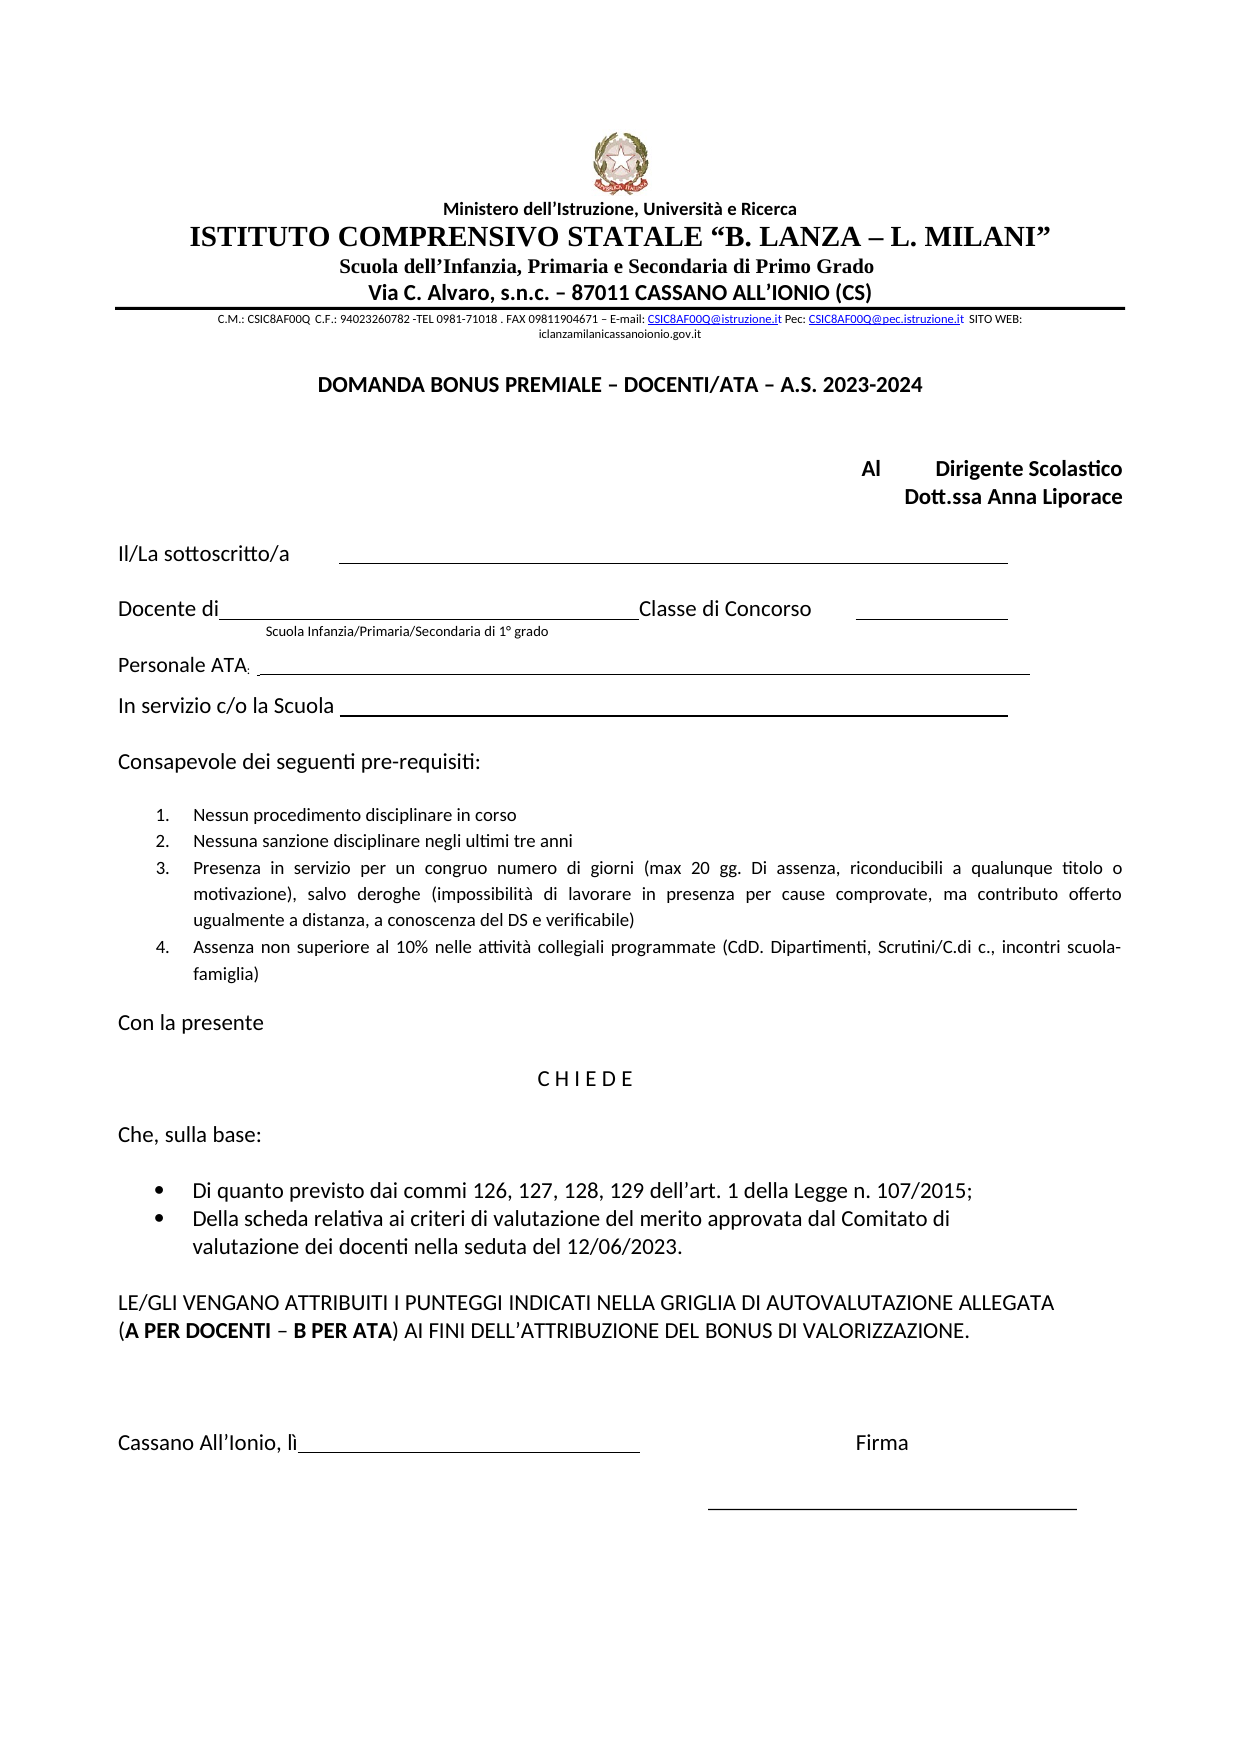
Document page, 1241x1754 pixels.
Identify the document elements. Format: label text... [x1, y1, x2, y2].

text C.M.: CSIC8AF00Q C.F.: 94023260782 -TEL 0981-71018 . FAX 09811904671 – E-mail: CSIC8AF00Q@istruzione.it Pec: CSIC8AF00Q@pec.istruzione.it SITO WEB: iclanzamilanicassanoionio.gov.it [135, 311, 1104, 341]
text Al Dirigente Scolastico Dott.ssa Anna Liporace [861, 454, 1123, 511]
list Nessun procedimento disciplinare in corso [155, 803, 1136, 826]
text Ministero dell’Istruzione, Università e Ricerca [135, 197, 1104, 220]
list Nessuna sanzione disciplinare negli ultimi tre anni [155, 830, 1136, 853]
text LE/GLI VENGANO ATTRIBUITI I PUNTEGGI INDICATI NELLA GRIGLIA DI AUTOVALUTAZIONE ALLEGATA (A PER DOCENTI – B PER ATA) AI FINI DELL’ATTRIBUZIONE DEL BONUS DI VALORIZZAZIONE. [118, 1288, 1066, 1344]
text In servizio c/o la Scuola [118, 691, 1136, 719]
subtitle Via C. Alvaro, s.n.c. – 87011 CASSANO ALL’IONIO (CS) [135, 278, 1105, 306]
title ISTITUTO COMPRENSIVO STATALE “B. LANZA – L. MILANI” [135, 220, 1105, 253]
text Docente di Classe di Concorso [118, 595, 1136, 622]
list Della scheda relativa ai criteri di valutazione del merito approvata dal Comitato di valutazione dei docenti nella seduta del 12/06/2023. [155, 1204, 1052, 1260]
list Di quanto previsto dai commi 126, 127, 128, 129 dell’art. 1 della Legge n. 107/2015; [155, 1176, 1136, 1204]
text Con la presente [118, 1008, 1136, 1036]
text Scuola dell’Infanzia, Primaria e Secondaria di Primo Grado [109, 254, 1104, 278]
text Consapevole dei seguenti pre-requisiti: [118, 747, 1136, 775]
list Assenza non superiore al 10% nelle attività collegiali programmate (CdD. Dipartimenti, Scrutini/C.di c., incontri scuola- famiglia) [156, 935, 1122, 984]
subtitle DOMANDA BONUS PREMIALE – DOCENTI/ATA – A.S. 2023-2024 [135, 370, 1105, 398]
text Il/La sottoscritto/a [118, 539, 1136, 567]
text Scuola Infanzia/Primaria/Secondaria di 1° grado [266, 622, 1136, 640]
list Presenza in servizio per un congruo numero di giorni (max 20 gg. Di assenza, riconducibili a qualunque titolo o motivazione), salvo deroghe (impossibilità di lavorare in presenza per cause comprovate, ma contributo offerto ugualmente a distanza, a conoscenza del DS e verificabile) [156, 856, 1123, 932]
text Che, sulla base: [118, 1120, 1136, 1148]
text Cassano All’Ionio, lì Firma [118, 1428, 1136, 1456]
text Personale ATA: [118, 651, 1136, 678]
picture [591, 129, 652, 196]
text C H I E D E [135, 1064, 1034, 1092]
